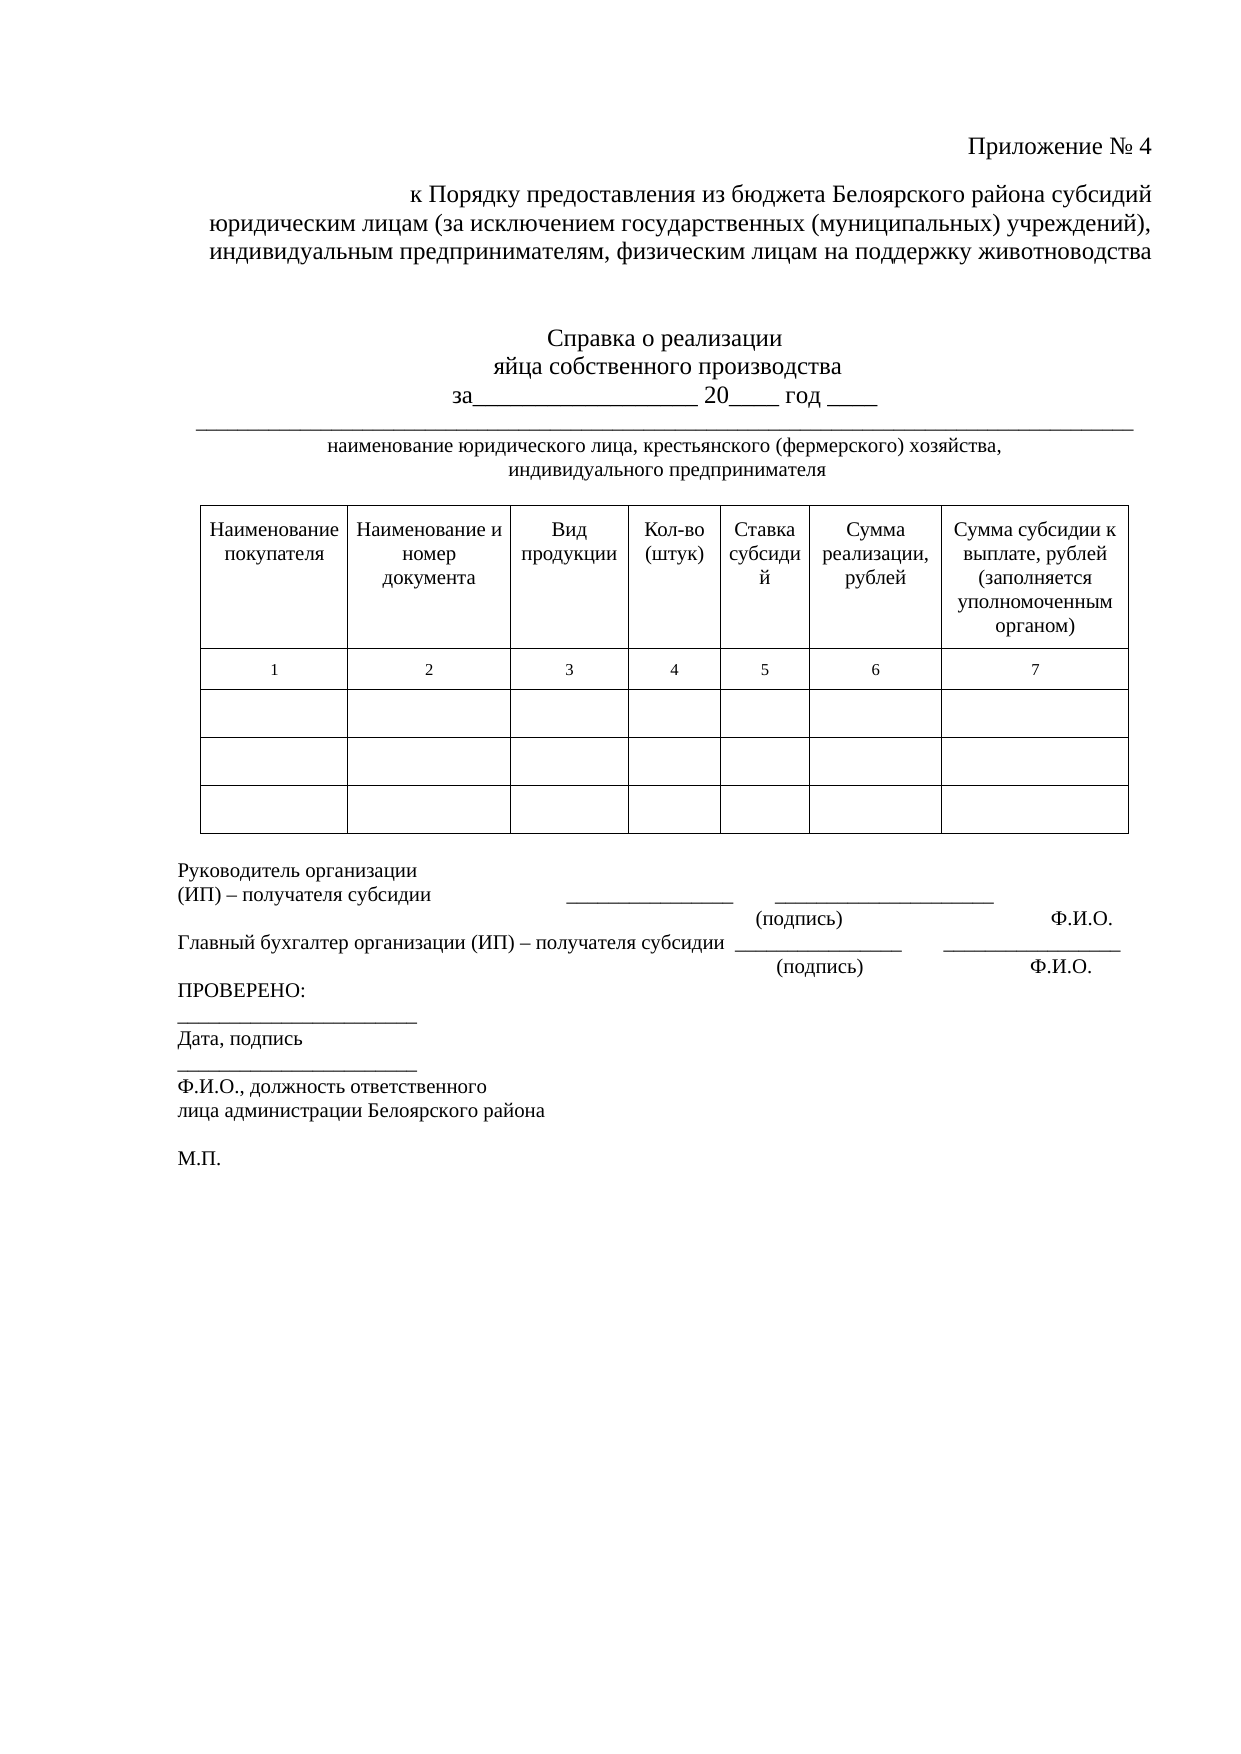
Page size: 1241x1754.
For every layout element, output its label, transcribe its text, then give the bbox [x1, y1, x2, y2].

table_header Наименование и номер документа [348, 506, 510, 648]
table_cell [201, 690, 347, 737]
table_cell [942, 786, 1128, 832]
table_header Наименование покупателя [201, 506, 347, 648]
text Приложение № 4 [177, 131, 1152, 160]
text _______________________ [177, 1002, 1152, 1026]
table_header Кол-во (штук) [629, 506, 720, 648]
text лица администрации Белоярского района [177, 1098, 1152, 1122]
table_cell [348, 786, 510, 832]
text Дата, подпись [177, 1026, 1152, 1050]
table_cell 6 [810, 649, 941, 689]
text к Порядку предоставления из бюджета Белоярского района субсидий юридическим лицам (за исключением государственных (муниципальных) учреждений), индивидуальным предпринимателям, физическим лицам на поддержку животноводства [177, 179, 1152, 265]
table_cell 4 [629, 649, 720, 689]
text (ИП) – получателя субсидии ________________ _____________________ [177, 882, 1152, 906]
table_header Сумма реализации, рублей [810, 506, 941, 648]
text ПРОВЕРЕНО: [177, 978, 1152, 1002]
table_cell [348, 738, 510, 785]
text _______________________ [177, 1050, 1152, 1074]
text (подпись) Ф.И.О. [177, 906, 1152, 930]
table_header Вид продукции [511, 506, 628, 648]
table_cell 2 [348, 649, 510, 689]
table_cell [348, 690, 510, 737]
table_cell [721, 786, 809, 832]
text наименование юридического лица, крестьянского (фермерского) хозяйства, [177, 433, 1152, 457]
table_cell [721, 690, 809, 737]
text Главный бухгалтер организации (ИП) – получателя субсидии ________________ _________________ [177, 930, 1152, 954]
text __________________________________________________________________________________________ [177, 409, 1152, 433]
text индивидуального предпринимателя [177, 457, 1152, 481]
text М.П. [177, 1146, 1152, 1170]
table_cell [201, 738, 347, 785]
table_cell [629, 738, 720, 785]
table_cell [201, 786, 347, 832]
table_cell 7 [942, 649, 1128, 689]
table_cell [629, 786, 720, 832]
table_cell [629, 690, 720, 737]
table_cell [511, 786, 628, 832]
table_cell 5 [721, 649, 809, 689]
table_cell [511, 738, 628, 785]
table_header Ставка субсидий [721, 506, 809, 648]
table_cell [511, 690, 628, 737]
text за__________________ 20____ год ____ [177, 380, 1152, 409]
text яйца собственного производства [177, 351, 1152, 380]
table_cell [810, 786, 941, 832]
table_header Сумма субсидии к выплате, рублей (заполняется уполномоченным органом) [942, 506, 1128, 648]
table_cell [721, 738, 809, 785]
text (подпись) Ф.И.О. [177, 954, 1152, 978]
table_cell [810, 690, 941, 737]
table_cell 1 [201, 649, 347, 689]
text Руководитель организации [177, 857, 1152, 882]
table_cell 3 [511, 649, 628, 689]
table_cell [942, 690, 1128, 737]
text Справка о реализации [177, 323, 1152, 351]
table_cell [810, 738, 941, 785]
table_cell [942, 738, 1128, 785]
text Ф.И.О., должность ответственного [177, 1074, 1152, 1098]
